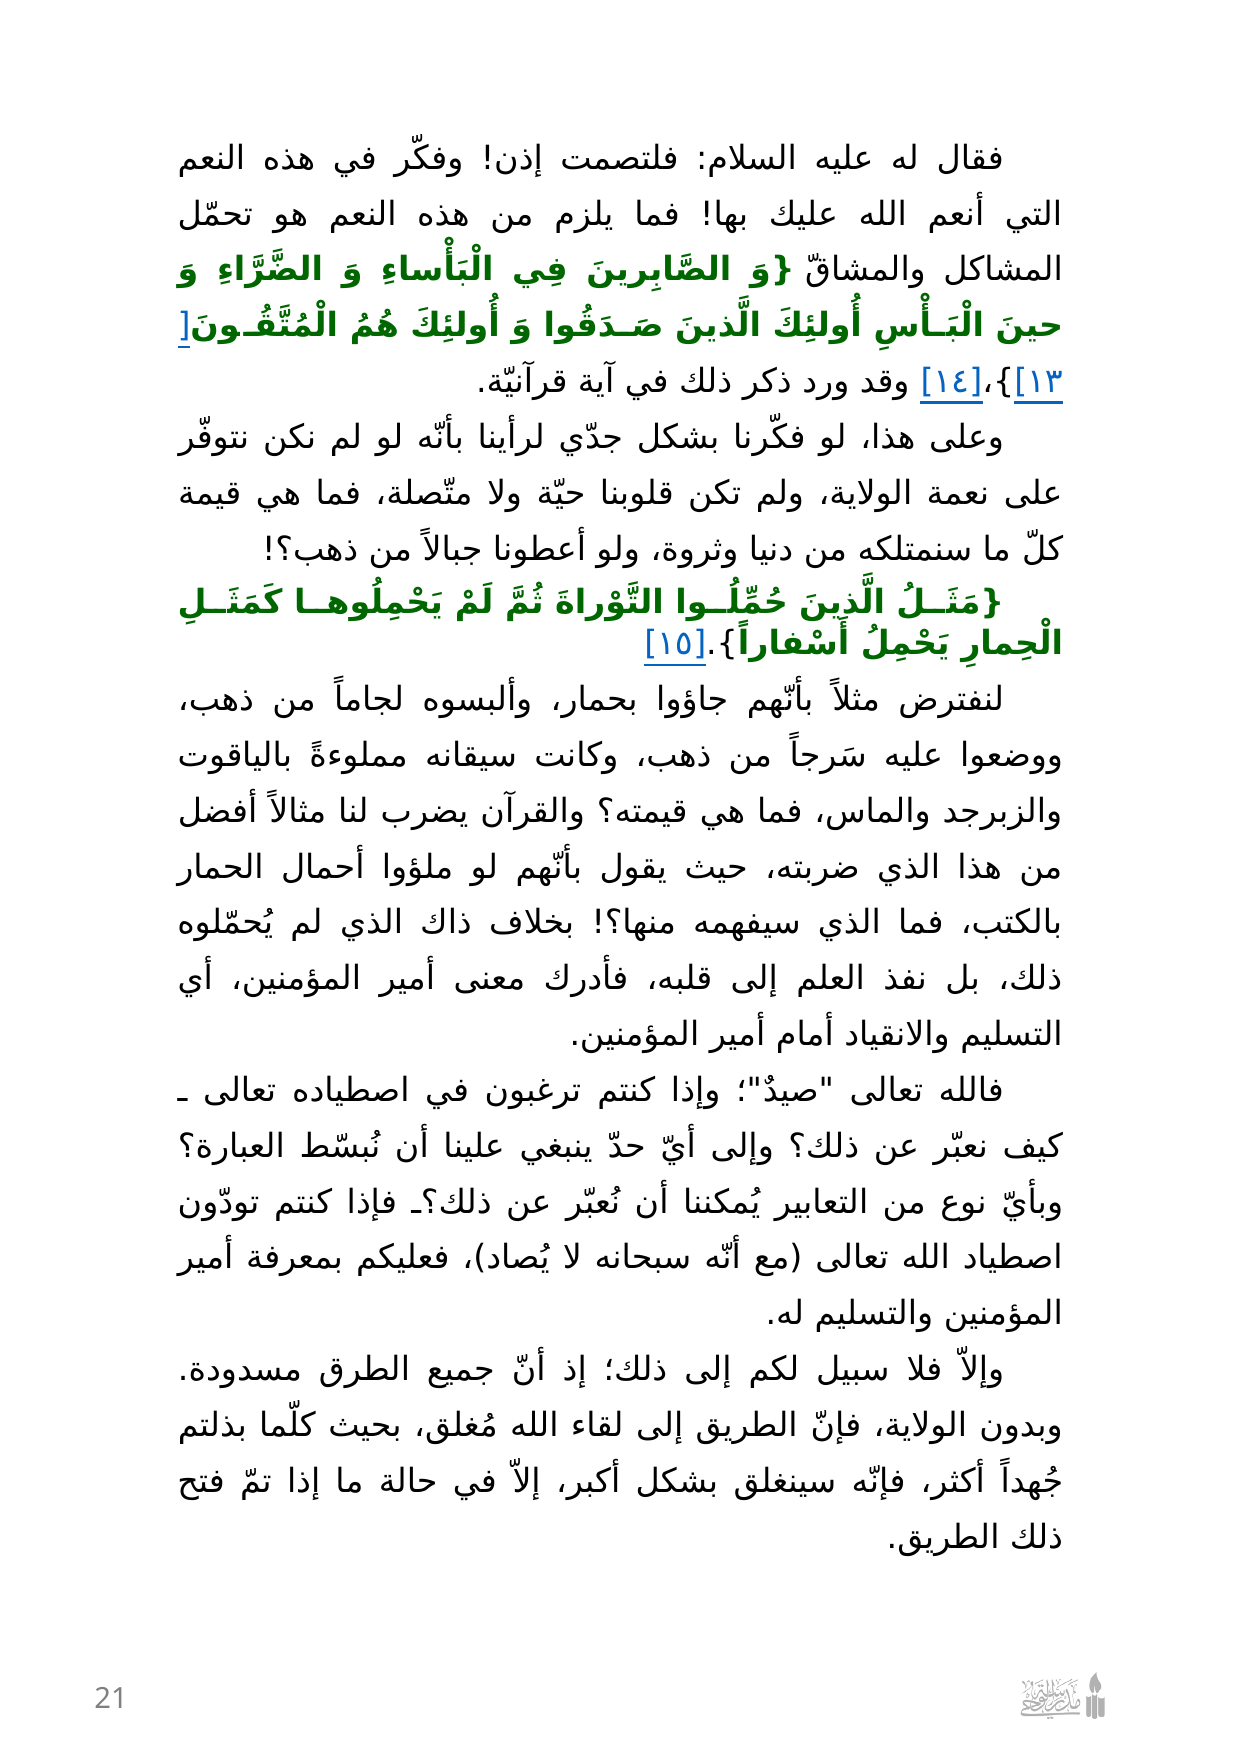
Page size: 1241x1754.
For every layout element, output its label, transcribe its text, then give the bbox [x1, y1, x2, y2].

text {مَثَلُ الَّذينَ حُمِّلُوا التَّوْراةَ ثُمَّ لَمْ يَحْمِلُوها كَمَثَلِ الْحِمارِ يَحْمِلُ أَسْفاراً}.[۱٥] [177, 582, 1063, 677]
text وعلى هذا، لو فكّرنا بشكل جدّي لرأينا بأنّه لو لم نكن نتوفّر على نعمة الولاية، ولم تكن قلوبنا حيّة ولا متّصلة، فما هي قيمة كلّ ما سنمتلكه من دنيا وثروة، ولو أعطونا جبالاً من ذهب؟! [177, 415, 1063, 582]
text لنفترض مثلاً بأنّهم جاؤوا بحمار، وألبسوه لجاماً من ذهب، ووضعوا عليه سَرجاً من ذهب، وكانت سيقانه مملوءةً بالياقوت والزبرجد والماس، فما هي قيمته؟ والقرآن يضرب لنا مثالاً أفضل من هذا الذي ضربته، حيث يقول بأنّهم لو ملؤوا أحمال الحمار بالكتب، فما الذي سيفهمه منها؟! بخلاف ذاك الذي لم يُحمّلوه ذلك، بل نفذ العلم إلى قلبه، فأدرك معنى أمير المؤمنين، أي التسليم والانقياد أمام أمير المؤمنين. [177, 677, 1063, 1068]
picture [1020, 1672, 1105, 1719]
text فالله تعالى "صيدٌ"؛ وإذا كنتم ترغبون في اصطياده تعالى ـ كيف نعبّر عن ذلك؟ وإلى أيّ حدّ ينبغي علينا أن نُبسّط العبارة؟ وبأيّ نوع من التعابير يُمكننا أن نُعبّر عن ذلك؟ـ فإذا كنتم تودّون اصطياد الله تعالى (مع أنّه سبحانه لا يُصاد)، فعليكم بمعرفة أمير المؤمنين والتسليم له. [177, 1068, 1063, 1347]
text وإلاّ فلا سبيل لكم إلى ذلك؛ إذ أنّ جميع الطرق مسدودة. وبدون الولاية، فإنّ الطريق إلى لقاء الله مُغلق، بحيث كلّما بذلتم جُهداً أكثر، فإنّه سينغلق بشكل أكبر، إلاّ في حالة ما إذا تمّ فتح ذلك الطريق. [177, 1347, 1063, 1571]
text فقال له عليه السلام: فلتصمت إذن! وفكّر في هذه النعم التي أنعم الله عليك بها! فما يلزم من هذه النعم هو تحمّل المشاكل والمشاقّ {وَ الصَّابِرينَ فِي الْبَأْساءِ وَ الضَّرَّاءِ وَ حينَ الْبَأْسِ أُولئِكَ الَّذينَ صَدَقُوا وَ أُولئِكَ هُمُ الْمُتَّقُونَ[۱٣]}،[۱٤] وقد ورد ذكر ذلك في آية قرآنيّة. [177, 136, 1063, 415]
